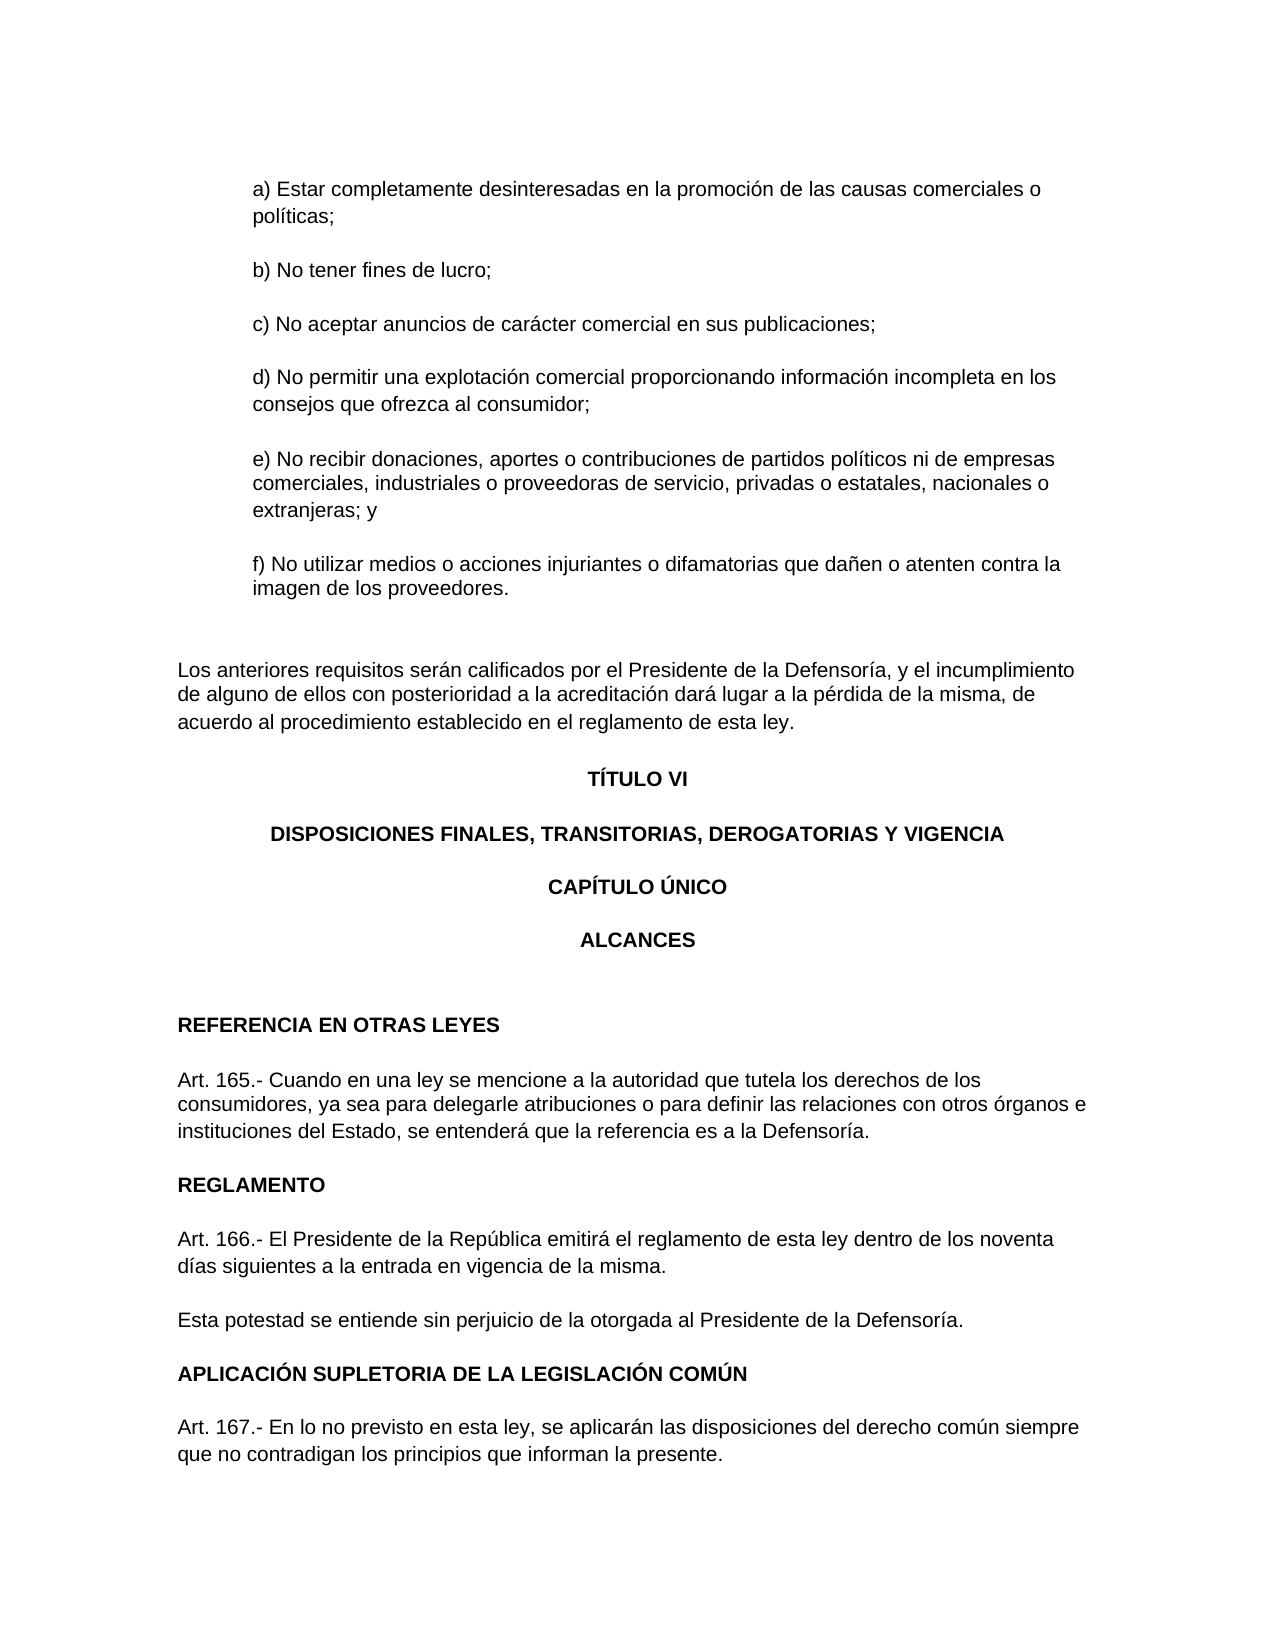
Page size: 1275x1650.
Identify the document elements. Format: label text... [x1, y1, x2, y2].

text a) Estar completamente desinteresadas en la promoción de las causas comerciales o políticas; [252, 148, 1098, 229]
text DISPOSICIONES FINALES, TRANSITORIAS, DEROGATORIAS Y VIGENCIA [177, 821, 1098, 845]
text ALCANCES [177, 928, 1098, 952]
text d) No permitir una explotación comercial proporcionando información incompleta en los consejos que ofrezca al consumidor; [252, 364, 1098, 417]
text f) No utilizar medios o acciones injuriantes o difamatorias que dañen o atenten contra la imagen de los proveedores. [252, 552, 1098, 600]
text Art. 166.- El Presidente de la República emitirá el reglamento de esta ley dentro de los noventa días siguientes a la entrada en vigencia de la misma. [177, 1226, 1098, 1279]
text c) No aceptar anuncios de carácter comercial en sus publicaciones; [252, 311, 1098, 335]
text Los anteriores requisitos serán calificados por el Presidente de la Defensoría, y el incumplimiento de alguno de ellos con posterioridad a la acreditación dará lugar a la pérdida de la misma, de acuerdo al procedimiento establecido en el reglamento de esta ley. [177, 629, 1098, 735]
text REFERENCIA EN OTRAS LEYES [177, 981, 1098, 1038]
text b) No tener fines de lucro; [252, 258, 1098, 282]
text APLICACIÓN SUPLETORIA DE LA LEGISLACIÓN COMÚN [177, 1361, 1098, 1385]
text Art. 167.- En lo no previsto en esta ley, se aplicarán las disposiciones del derecho común siempre que no contradigan los principios que informan la presente. [177, 1414, 1098, 1467]
text Art. 165.- Cuando en una ley se mencione a la autoridad que tutela los derechos de los consumidores, ya sea para delegarle atribuciones o para definir las relaciones con otros órganos e instituciones del Estado, se entenderá que la referencia es a la Defensoría. [177, 1067, 1098, 1144]
text CAPÍTULO ÚNICO [177, 874, 1098, 898]
text e) No recibir donaciones, aportes o contribuciones de partidos políticos ni de empresas comerciales, industriales o proveedoras de servicio, privadas o estatales, nacionales o extranjeras; y [252, 446, 1098, 523]
text TÍTULO VI [177, 735, 1098, 792]
text Esta potestad se entiende sin perjuicio de la otorgada al Presidente de la Defensoría. [177, 1308, 1098, 1332]
text REGLAMENTO [177, 1173, 1098, 1197]
